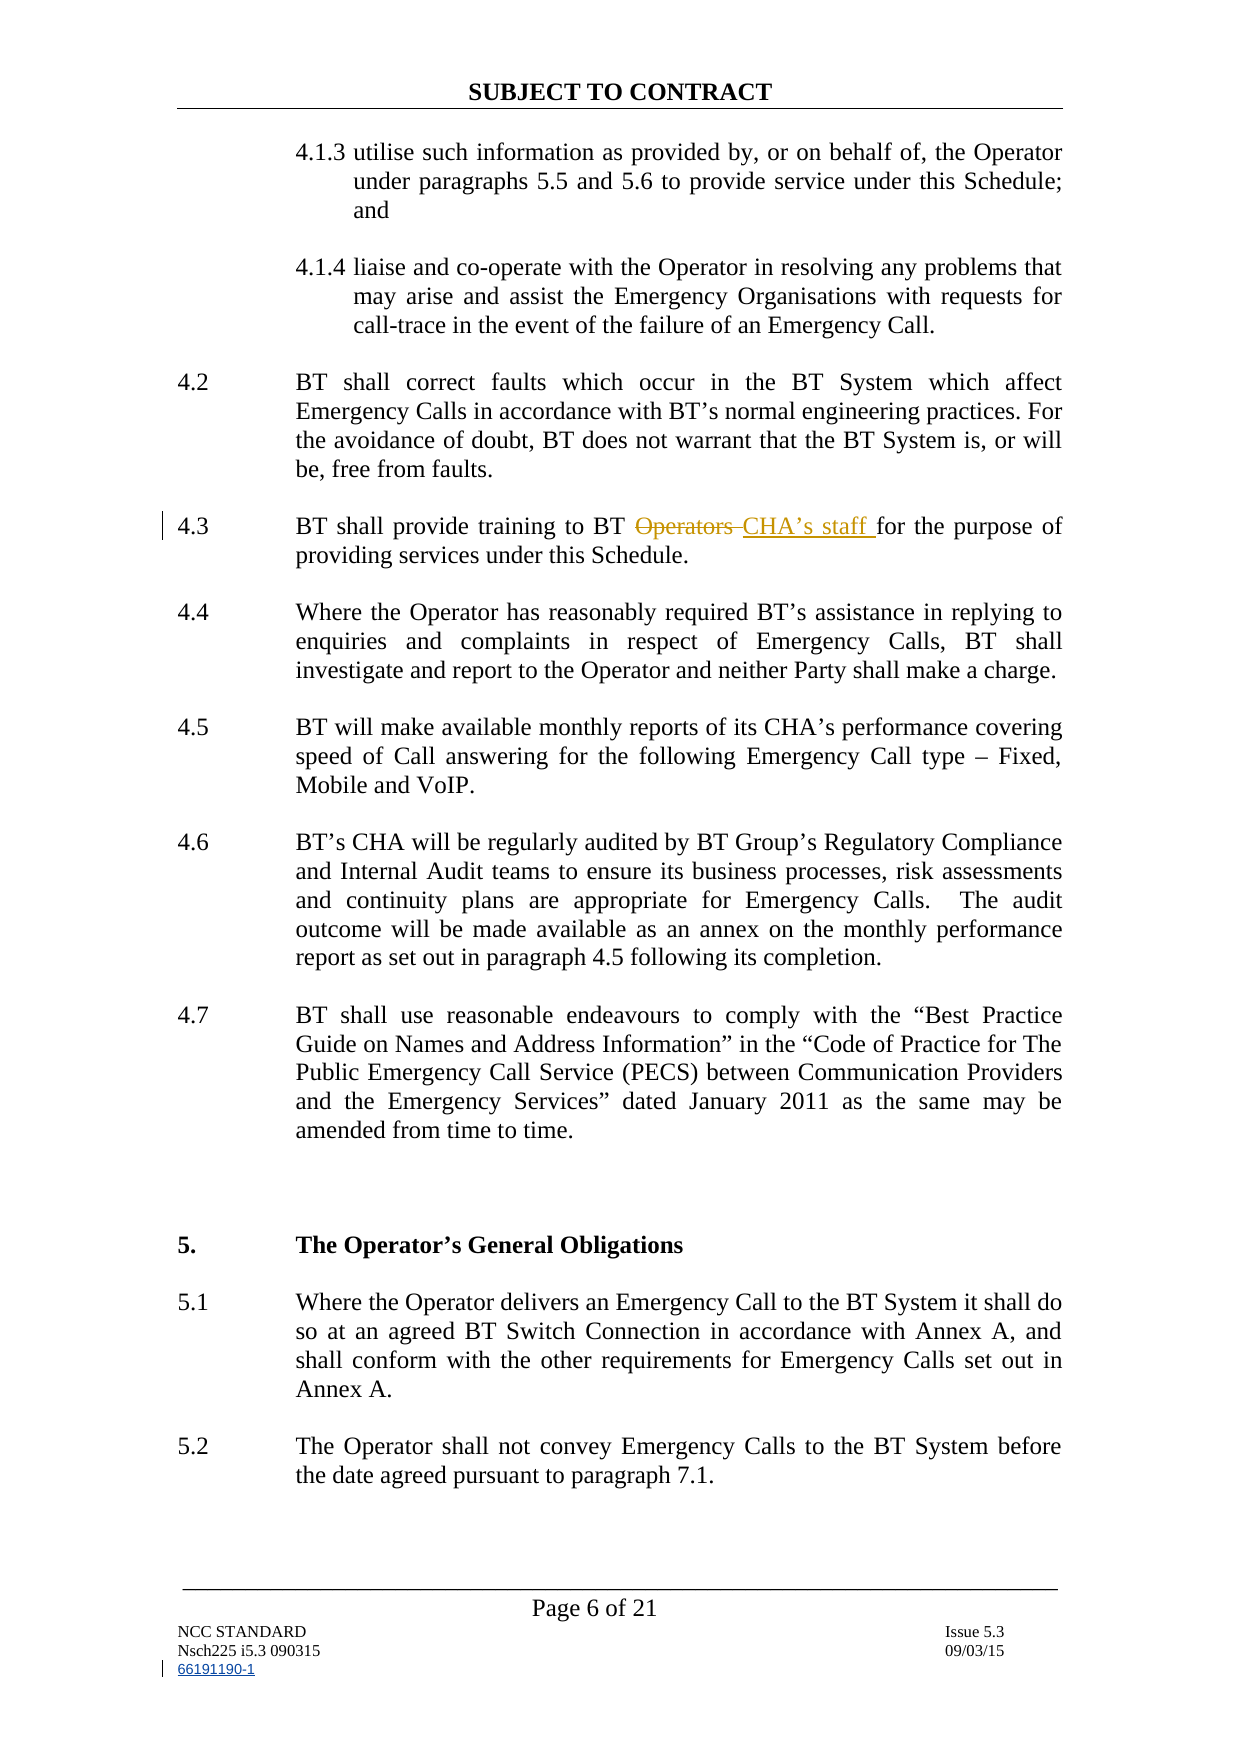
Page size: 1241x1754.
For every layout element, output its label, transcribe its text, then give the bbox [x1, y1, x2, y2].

text 4.6 BT’s CHA will be regularly audited by BT Group’s Regulatory Compliance and Internal Audit teams to ensure its business processes, risk assessments and continuity plans are appropriate for Emergency Calls. The audit outcome will be made available as an annex on the monthly performance report as set out in paragraph 4.5 following its completion. [177, 827, 1063, 971]
text 5.2 The Operator shall not convey Emergency Calls to the BT System before the date agreed pursuant to paragraph 7.1. [177, 1431, 1063, 1489]
text 4.1.4 liaise and co-operate with the Operator in resolving any problems that may arise and assist the Emergency Organisations with requests for call-trace in the event of the failure of an Emergency Call. [295, 252, 1063, 339]
text 4.7 BT shall use reasonable endeavours to comply with the “Best Practice Guide on Names and Address Information” in the “Code of Practice for The Public Emergency Call Service (PECS) between Communication Providers and the Emergency Services” dated January 2011 as the same may be amended from time to time. [177, 1000, 1063, 1144]
text 4.4 Where the Operator has reasonably required BT’s assistance in replying to enquiries and complaints in respect of Emergency Calls, BT shall investigate and report to the Operator and neither Party shall make a charge. [177, 597, 1063, 684]
text 5. The Operator’s General Obligations [177, 1230, 1063, 1259]
text 4.3 BT shall provide training to BT for the purpose of providing services under this Schedule. [177, 511, 1063, 569]
text 4.1.3 utilise such information as provided by, or on behalf of, the Operator under paragraphs 5.5 and 5.6 to provide service under this Schedule; and [295, 137, 1063, 224]
text 4.5 BT will make available monthly reports of its CHA’s performance covering speed of Call answering for the following Emergency Call type – Fixed, Mobile and VoIP. [177, 712, 1063, 799]
text 5.1 Where the Operator delivers an Emergency Call to the BT System it shall do so at an agreed BT Switch Connection in accordance with Annex A, and shall conform with the other requirements for Emergency Calls set out in Annex A. [177, 1287, 1063, 1402]
text 4.2 BT shall correct faults which occur in the BT System which affect Emergency Calls in accordance with BT’s normal engineering practices. For the avoidance of doubt, BT does not warrant that the BT System is, or will be, free from faults. [177, 367, 1063, 482]
